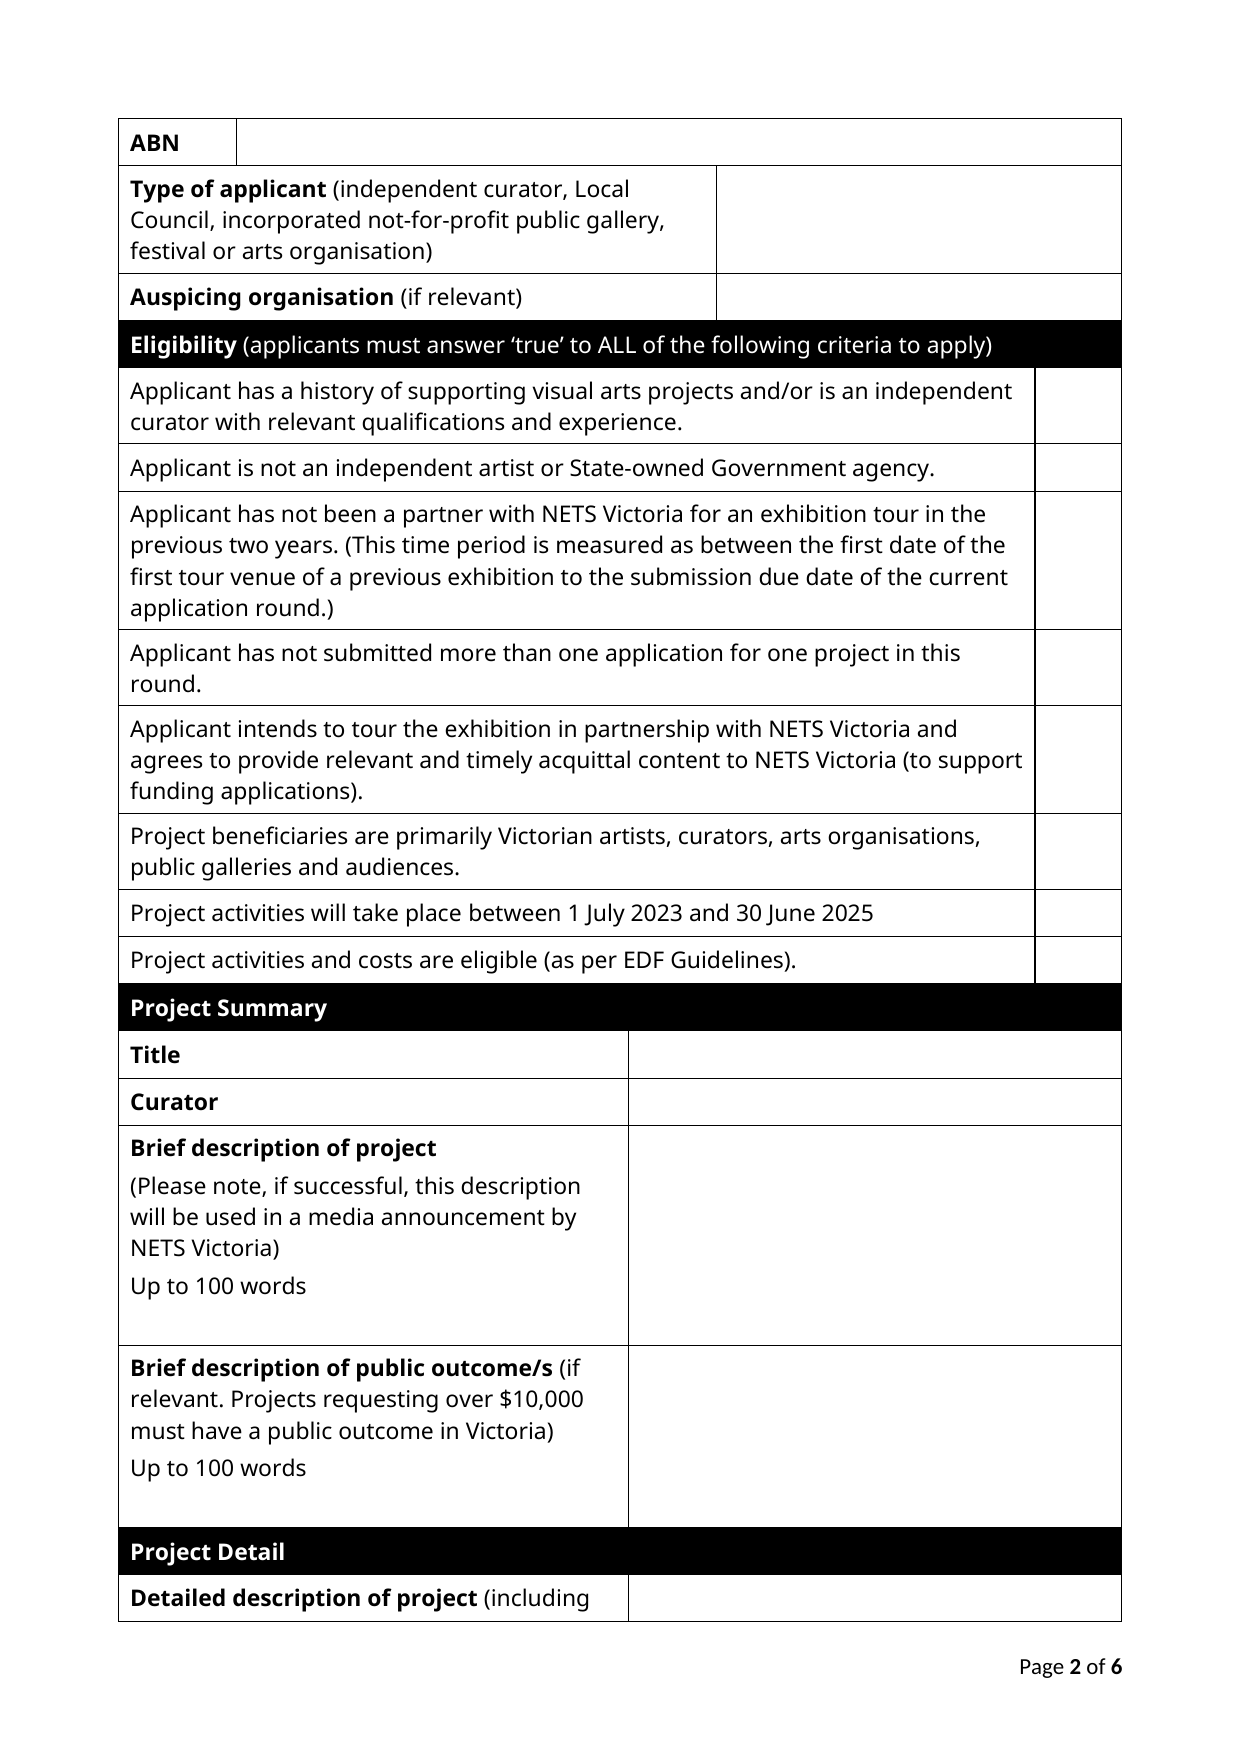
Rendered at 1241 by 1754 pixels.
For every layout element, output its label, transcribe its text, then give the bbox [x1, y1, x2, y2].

table_cell Applicant has a history of supporting visual arts projects and/or is an independent curator with relevant qualifications and experience. [119, 368, 1034, 443]
table_cell Applicant has not been a partner with NETS Victoria for an exhibition tour in the previous two years. (This time period is measured as between the first date of the first tour venue of a previous exhibition to the submission due date of the current application round.) [119, 492, 1034, 629]
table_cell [119, 1575, 628, 1621]
table_cell [237, 119, 1121, 165]
table_cell [1036, 706, 1121, 812]
table_cell [629, 1031, 1121, 1078]
table_cell Eligibility (applicants must answer ‘true’ to ALL of the following criteria to apply) [119, 321, 1121, 367]
table_cell Type of applicant (independent curator, Local Council, incorporated not-for-profit public gallery, festival or arts organisation) [119, 166, 716, 273]
table_cell Auspicing organisation (if relevant) [119, 274, 716, 320]
table_cell ABN [119, 119, 236, 165]
table_cell Project activities and costs are eligible (as per EDF Guidelines). [119, 937, 1034, 983]
table_cell [629, 1126, 1121, 1345]
table_cell Brief description of project (Please note, if successful, this description will be used in a media announcement by NETS Victoria) Up to 100 words [119, 1126, 628, 1345]
table_cell [629, 1346, 1121, 1527]
table_cell [717, 166, 1121, 273]
table_cell Brief description of public outcome/s (if relevant. Projects requesting over $10,000 must have a public outcome in Victoria) Up to 100 words [119, 1346, 628, 1527]
table_cell Applicant has not submitted more than one application for one project in this round. [119, 630, 1034, 705]
table_cell [1036, 444, 1121, 491]
table_cell [1036, 814, 1121, 888]
table_cell [1036, 937, 1121, 983]
table_cell Applicant intends to tour the exhibition in partnership with NETS Victoria and agrees to provide relevant and timely acquittal content to NETS Victoria (to support funding applications). [119, 706, 1034, 812]
table_cell Curator [119, 1079, 628, 1125]
table_cell Title [119, 1031, 628, 1078]
table_cell Project activities will take place between 1 July 2023 and 30 June 2025 [119, 890, 1034, 936]
table_cell [1036, 890, 1121, 936]
table_cell Project beneficiaries are primarily Victorian artists, curators, arts organisations, public galleries and audiences. [119, 814, 1034, 888]
table_cell [1036, 492, 1121, 629]
table_cell Applicant is not an independent artist or State-owned Government agency. [119, 444, 1034, 491]
table_cell [717, 274, 1121, 320]
table_cell [629, 1079, 1121, 1125]
table_cell [1036, 368, 1121, 443]
table_cell Project Detail [119, 1528, 1121, 1574]
table_cell [629, 1575, 1121, 1621]
table_cell Project Summary [119, 984, 1121, 1030]
table_cell [1036, 630, 1121, 705]
